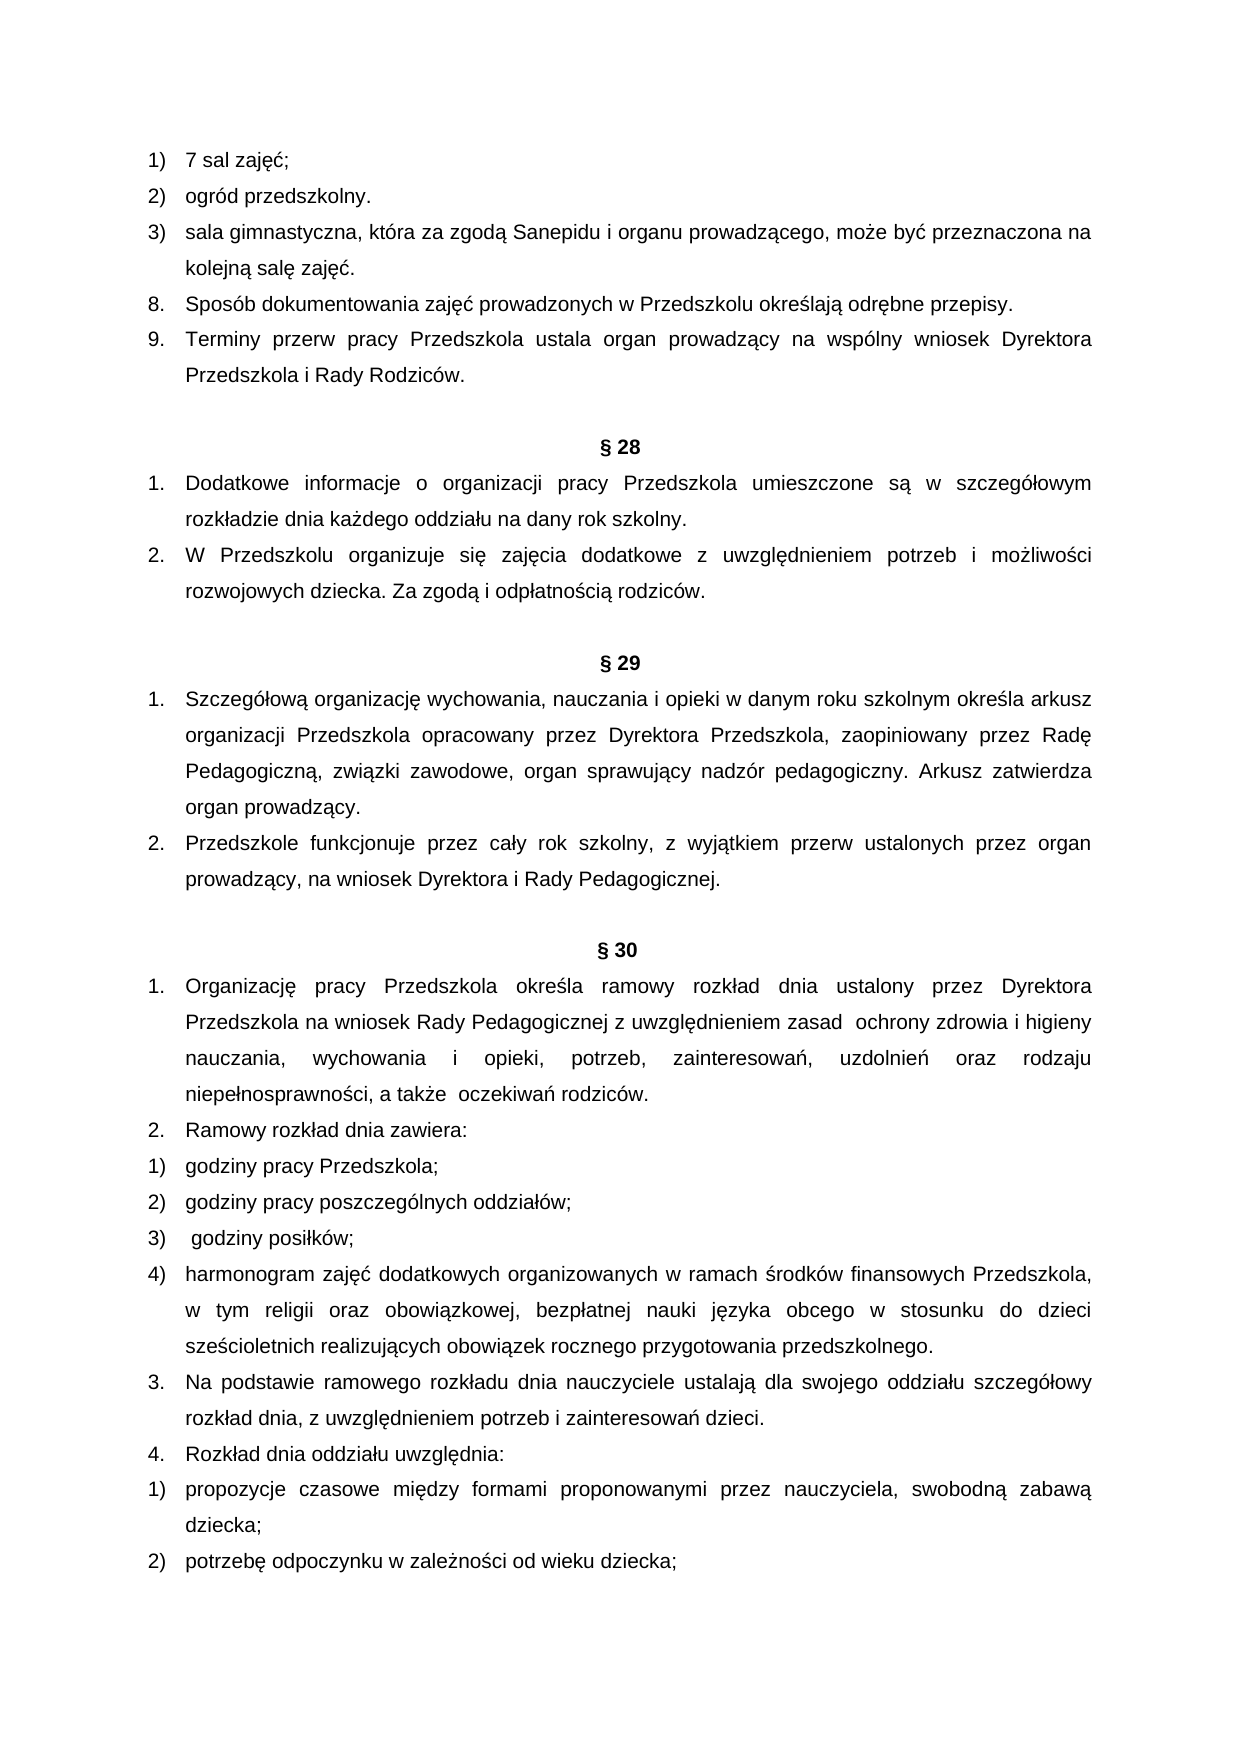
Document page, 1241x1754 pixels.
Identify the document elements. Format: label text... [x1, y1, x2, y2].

text § 30 [148, 938, 1093, 962]
list Rozkład dnia oddziału uwzględnia: [148, 1441, 1093, 1465]
list Przedszkole funkcjonuje przez cały rok szkolny, z wyjątkiem przerw ustalonych przez organ prowadzący, na wniosek Dyrektora i Rady Pedagogicznej. [148, 830, 1093, 890]
list Sposób dokumentowania zajęć prowadzonych w Przedszkolu określają odrębne przepisy. [148, 291, 1093, 315]
list ogród przedszkolny. [148, 183, 1093, 207]
text § 29 [148, 651, 1093, 675]
text § 28 [148, 435, 1093, 459]
list sala gimnastyczna, która za zgodą Sanepidu i organu prowadzącego, może być przeznaczona na kolejną salę zajęć. [148, 219, 1093, 279]
list harmonogram zajęć dodatkowych organizowanych w ramach środków finansowych Przedszkola, w tym religii oraz obowiązkowej, bezpłatnej nauki języka obcego w stosunku do dzieci sześcioletnich realizujących obowiązek rocznego przygotowania przedszkolnego. [148, 1262, 1093, 1357]
list W Przedszkolu organizuje się zajęcia dodatkowe z uwzględnieniem potrzeb i możliwości rozwojowych dziecka. Za zgodą i odpłatnością rodziców. [148, 543, 1093, 603]
list Organizację pracy Przedszkola określa ramowy rozkład dnia ustalony przez Dyrektora Przedszkola na wniosek Rady Pedagogicznej z uwzględnieniem zasad ochrony zdrowia i higieny nauczania, wychowania i opieki, potrzeb, zainteresowań, uzdolnień oraz rodzaju niepełnosprawności, a także oczekiwań rodziców. [148, 974, 1093, 1106]
list Dodatkowe informacje o organizacji pracy Przedszkola umieszczone są w szczegółowym rozkładzie dnia każdego oddziału na dany rok szkolny. [148, 471, 1093, 531]
list godziny pracy poszczególnych oddziałów; [148, 1190, 1093, 1214]
list Szczegółową organizację wychowania, nauczania i opieki w danym roku szkolnym określa arkusz organizacji Przedszkola opracowany przez Dyrektora Przedszkola, zaopiniowany przez Radę Pedagogiczną, związki zawodowe, organ sprawujący nadzór pedagogiczny. Arkusz zatwierdza organ prowadzący. [148, 687, 1093, 818]
list godziny pracy Przedszkola; [148, 1154, 1093, 1178]
list Ramowy rozkład dnia zawiera: [148, 1118, 1093, 1142]
list Terminy przerw pracy Przedszkola ustala organ prowadzący na wspólny wniosek Dyrektora Przedszkola i Rady Rodziców. [148, 327, 1093, 387]
list 7 sal zajęć; [148, 148, 1093, 172]
list potrzebę odpoczynku w zależności od wieku dziecka; [148, 1549, 1093, 1573]
list propozycje czasowe między formami proponowanymi przez nauczyciela, swobodną zabawą dziecka; [148, 1477, 1093, 1537]
list godziny posiłków; [148, 1226, 1093, 1250]
list Na podstawie ramowego rozkładu dnia nauczyciele ustalają dla swojego oddziału szczegółowy rozkład dnia, z uwzględnieniem potrzeb i zainteresowań dzieci. [148, 1369, 1093, 1429]
